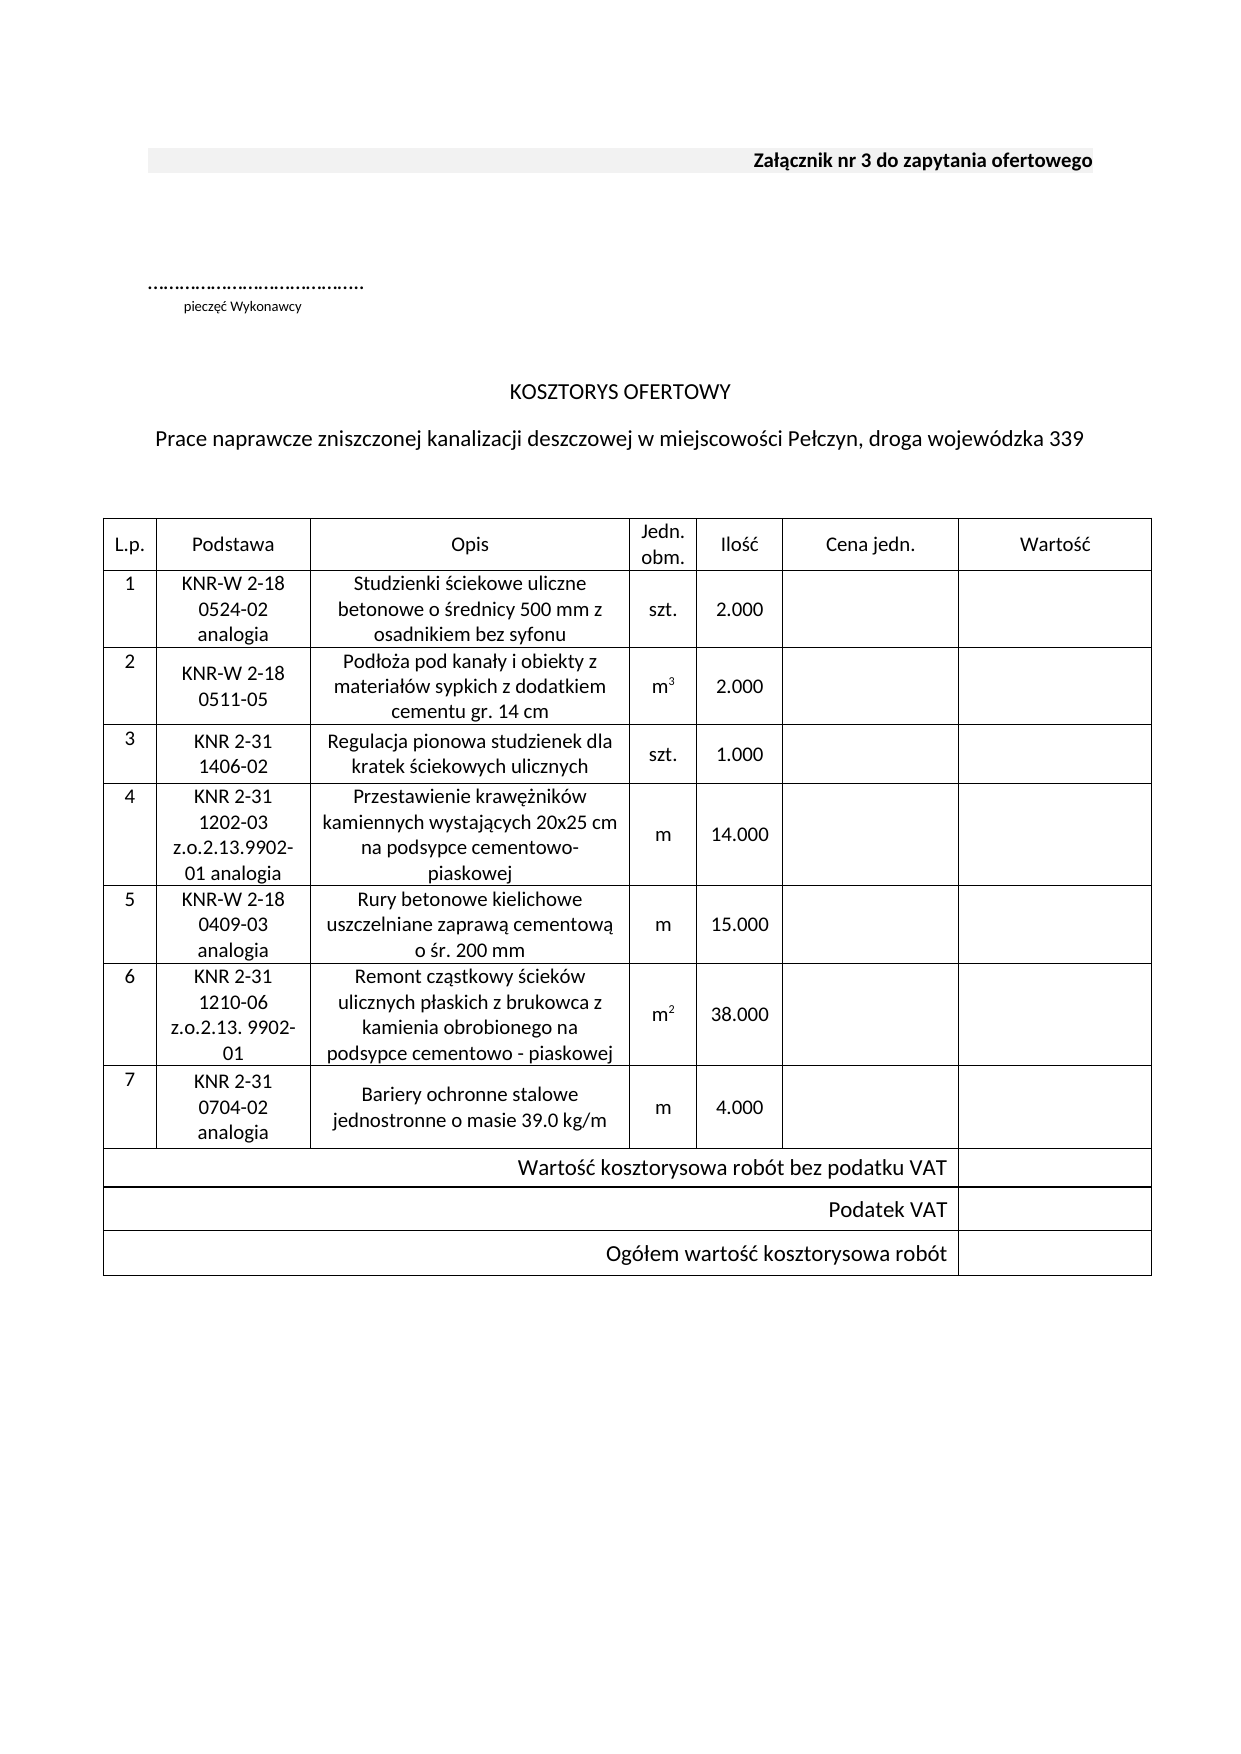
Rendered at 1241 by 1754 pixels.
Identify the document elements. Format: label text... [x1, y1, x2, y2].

table_cell Rury betonowe kielichowe uszczelniane zaprawą cementową o śr. 200 mm [311, 886, 629, 962]
table_cell m [630, 886, 696, 962]
table_cell 15.000 [697, 886, 782, 962]
table_cell m [630, 1066, 696, 1148]
table_cell [959, 725, 1151, 782]
table_header Opis [311, 519, 629, 569]
table_cell 1 [104, 571, 156, 647]
table_cell Podatek VAT [104, 1188, 958, 1230]
table_cell 14.000 [697, 784, 782, 885]
table_cell Podłoża pod kanały i obiekty z materiałów sypkich z dodatkiem cementu gr. 14 cm [311, 648, 629, 724]
table_header Podstawa [157, 519, 310, 569]
table_cell [959, 648, 1151, 724]
table_cell KNR-W 2-18 0511-05 [157, 648, 310, 724]
table_cell [959, 571, 1151, 647]
table_cell [959, 886, 1151, 962]
table_cell Regulacja pionowa studzienek dla kratek ściekowych ulicznych [311, 725, 629, 782]
table_cell [783, 725, 958, 782]
text ………………………………….. [148, 267, 1093, 295]
table_cell 2.000 [697, 571, 782, 647]
table_cell [783, 886, 958, 962]
table_header Wartość [959, 519, 1151, 569]
table_cell KNR 2-31 1406-02 [157, 725, 310, 782]
table_cell 2.000 [697, 648, 782, 724]
table_cell 6 [104, 964, 156, 1065]
table_cell 4.000 [697, 1066, 782, 1148]
table_cell Przestawienie krawężników kamiennych wystających 20x25 cm na podsypce cementowo-piaskowej [311, 784, 629, 885]
table_cell [959, 784, 1151, 885]
table_cell 7 [104, 1066, 156, 1148]
table_cell [959, 1066, 1151, 1148]
table_cell KNR 2-31 0704-02 analogia [157, 1066, 310, 1148]
table_cell 5 [104, 886, 156, 962]
table_cell [959, 964, 1151, 1065]
table_cell m2 [630, 964, 696, 1065]
table_cell [783, 964, 958, 1065]
table_cell Studzienki ściekowe uliczne betonowe o średnicy 500 mm z osadnikiem bez syfonu [311, 571, 629, 647]
table_cell [959, 1149, 1151, 1186]
table_cell Ogółem wartość kosztorysowa robót [104, 1231, 958, 1274]
table_cell Bariery ochronne stalowe jednostronne o masie 39.0 kg/m [311, 1066, 629, 1148]
table_header L.p. [104, 519, 156, 569]
table_cell [959, 1231, 1151, 1274]
table_cell [959, 1188, 1151, 1230]
table_cell KNR 2-31 1202-03 z.o.2.13.9902-01 analogia [157, 784, 310, 885]
table_cell szt. [630, 725, 696, 782]
list Załącznik nr 3 do zapytania ofertowego [148, 148, 1093, 173]
text KOSZTORYS OFERTOWY [148, 377, 1093, 405]
text Prace naprawcze zniszczonej kanalizacji deszczowej w miejscowości Pełczyn, droga wojewódzka 339 [148, 424, 1093, 452]
table_header Ilość [697, 519, 782, 569]
table_cell KNR-W 2-18 0524-02 analogia [157, 571, 310, 647]
table_cell [783, 784, 958, 885]
table_cell 4 [104, 784, 156, 885]
table_cell 1.000 [697, 725, 782, 782]
table_header Jedn. obm. [630, 519, 696, 569]
table_cell KNR 2-31 1210-06 z.o.2.13. 9902-01 [157, 964, 310, 1065]
table_cell [783, 571, 958, 647]
table_header Cena jedn. [783, 519, 958, 569]
table_cell 38.000 [697, 964, 782, 1065]
table_cell 2 [104, 648, 156, 724]
table_cell m [630, 784, 696, 885]
text pieczęć Wykonawcy [148, 297, 1093, 328]
table_cell m3 [630, 648, 696, 724]
table_cell 3 [104, 725, 156, 782]
table_cell szt. [630, 571, 696, 647]
table_cell Remont cząstkowy ścieków ulicznych płaskich z brukowca z kamienia obrobionego na podsypce cementowo - piaskowej [311, 964, 629, 1065]
table_cell KNR-W 2-18 0409-03 analogia [157, 886, 310, 962]
table_cell [783, 1066, 958, 1148]
table_cell Wartość kosztorysowa robót bez podatku VAT [104, 1149, 958, 1186]
table_cell [783, 648, 958, 724]
